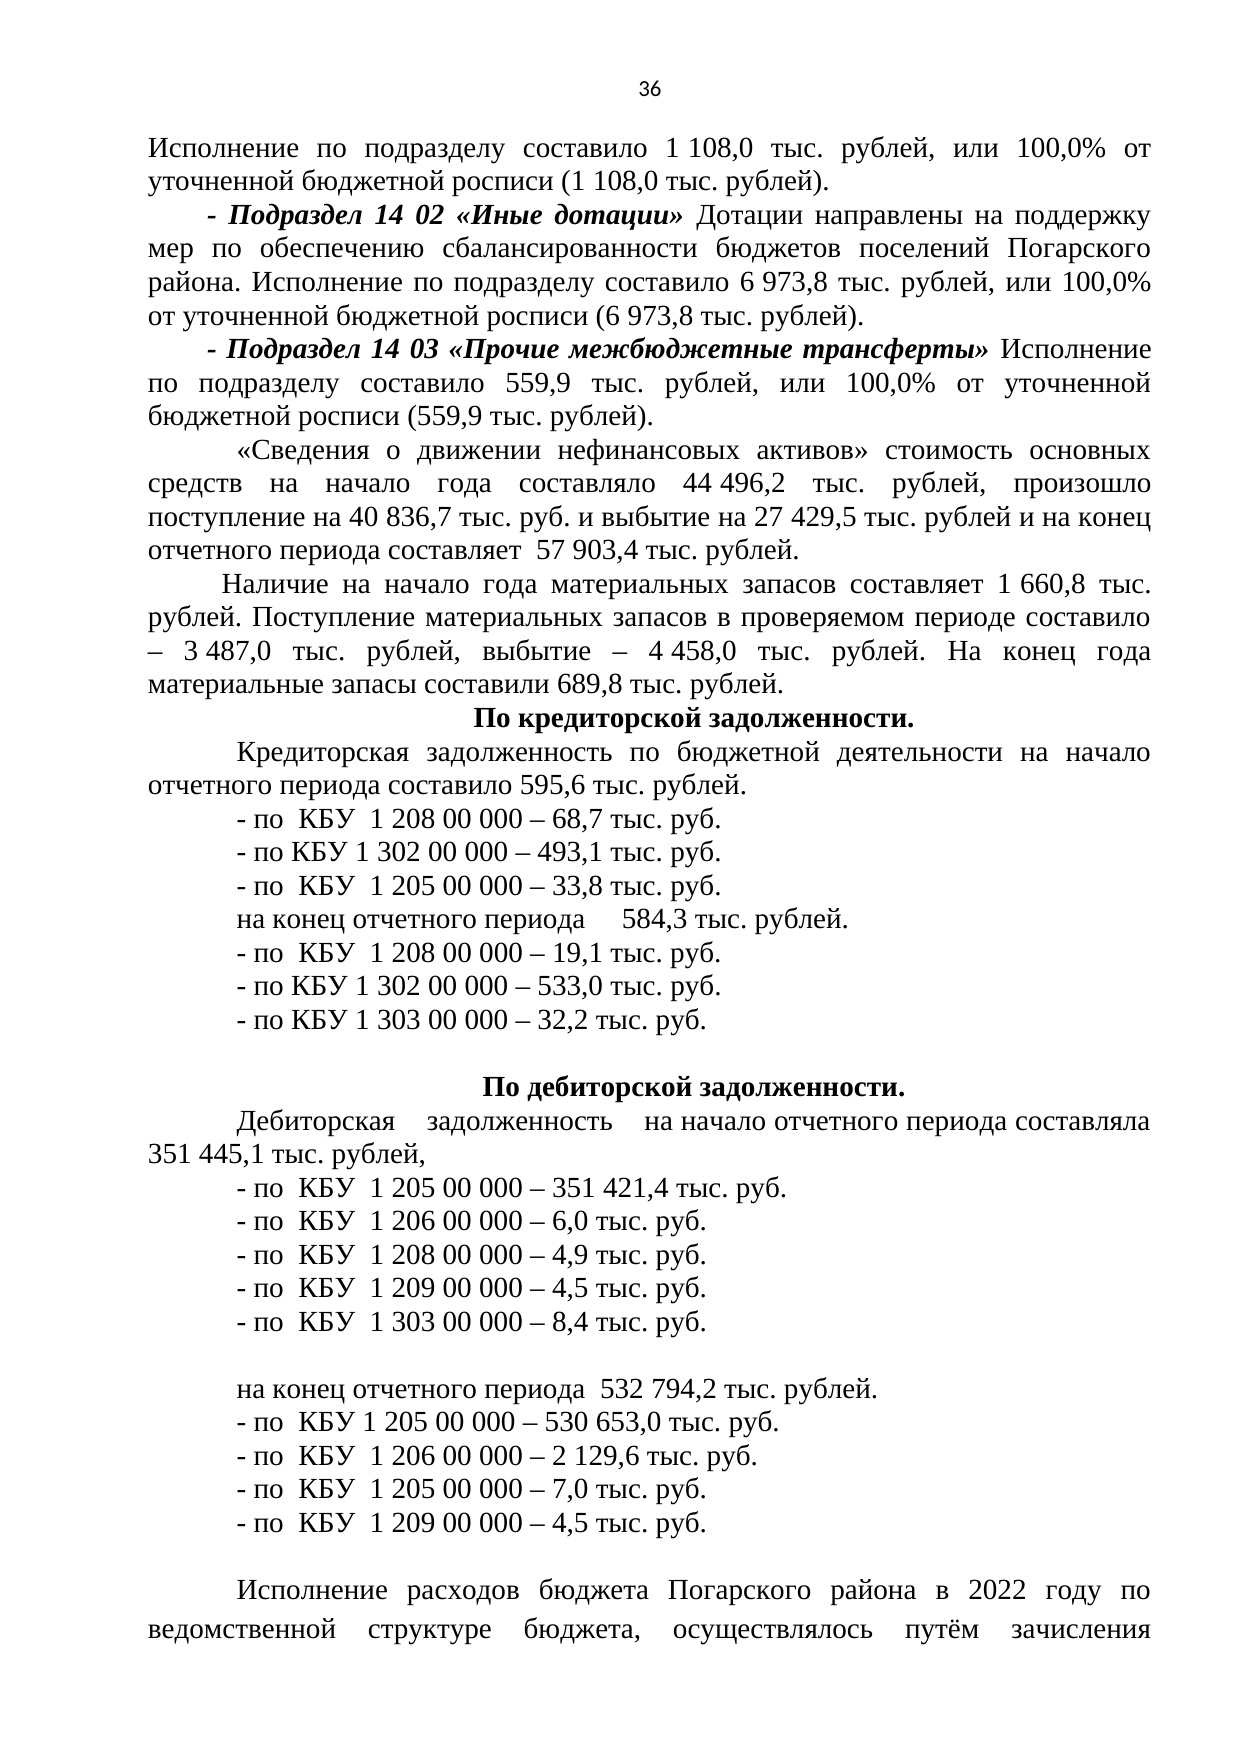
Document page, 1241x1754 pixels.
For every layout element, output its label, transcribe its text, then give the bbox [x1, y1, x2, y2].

text - по КБУ 1 205 00 000 – 351 421,4 тыс. руб. [148, 1170, 1152, 1203]
text - по КБУ 1 302 00 000 – 533,0 тыс. руб. [148, 968, 1152, 1002]
text - по КБУ 1 206 00 000 – 6,0 тыс. руб. [148, 1203, 1152, 1237]
text По дебиторской задолженности. [148, 1069, 1152, 1103]
text - по КБУ 1 205 00 000 – 33,8 тыс. руб. [148, 868, 1152, 901]
text - по КБУ 1 302 00 000 – 493,1 тыс. руб. [148, 834, 1152, 868]
text По кредиторской задолженности. [148, 700, 1152, 734]
text - по КБУ 1 303 00 000 – 32,2 тыс. руб. [148, 1002, 1152, 1036]
text - Подраздел 14 02 «Иные дотации» Дотации направлены на поддержку мер по обеспечению сбалансированности бюджетов поселений Погарского района. Исполнение по подразделу составило 6 973,8 тыс. рублей, или 100,0% от уточненной бюджетной росписи (6 973,8 тыс. рублей). [148, 197, 1152, 331]
text - по КБУ 1 209 00 000 – 4,5 тыс. руб. [148, 1505, 1152, 1539]
text - по КБУ 1 206 00 000 – 2 129,6 тыс. руб. [148, 1438, 1152, 1472]
text - по КБУ 1 208 00 000 – 4,9 тыс. руб. [148, 1237, 1152, 1270]
text - по КБУ 1 209 00 000 – 4,5 тыс. руб. [148, 1270, 1152, 1304]
text - по КБУ 1 303 00 000 – 8,4 тыс. руб. [148, 1304, 1152, 1337]
text Кредиторская задолженность по бюджетной деятельности на начало отчетного периода составило 595,6 тыс. рублей. [148, 734, 1152, 801]
text на конец отчетного периода 584,3 тыс. рублей. [148, 901, 1152, 935]
text - по КБУ 1 208 00 000 – 68,7 тыс. руб. [148, 801, 1152, 834]
text - по КБУ 1 205 00 000 – 7,0 тыс. руб. [148, 1472, 1152, 1505]
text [148, 1572, 1152, 1644]
text - по КБУ 1 208 00 000 – 19,1 тыс. руб. [148, 935, 1152, 968]
text Наличие на начало года материальных запасов составляет 1 660,8 тыс. рублей. Поступление материальных запасов в проверяемом периоде составило – 3 487,0 тыс. рублей, выбытие – 4 458,0 тыс. рублей. На конец года материальные запасы составили 689,8 тыс. рублей. [148, 566, 1152, 700]
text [148, 130, 1152, 197]
text на конец отчетного периода 532 794,2 тыс. рублей. [148, 1371, 1152, 1404]
text - по КБУ 1 205 00 000 – 530 653,0 тыс. руб. [148, 1404, 1152, 1438]
text «Сведения о движении нефинансовых активов» стоимость основных средств на начало года составляло 44 496,2 тыс. рублей, произошло поступление на 40 836,7 тыс. руб. и выбытие на 27 429,5 тыс. рублей и на конец отчетного периода составляет 57 903,4 тыс. рублей. [148, 432, 1152, 566]
text Дебиторская задолженность на начало отчетного периода составляла 351 445,1 тыс. рублей, [148, 1103, 1152, 1170]
text - Подраздел 14 03 «Прочие межбюджетные трансферты» Исполнение по подразделу составило 559,9 тыс. рублей, или 100,0% от уточненной бюджетной росписи (559,9 тыс. рублей). [148, 331, 1152, 432]
